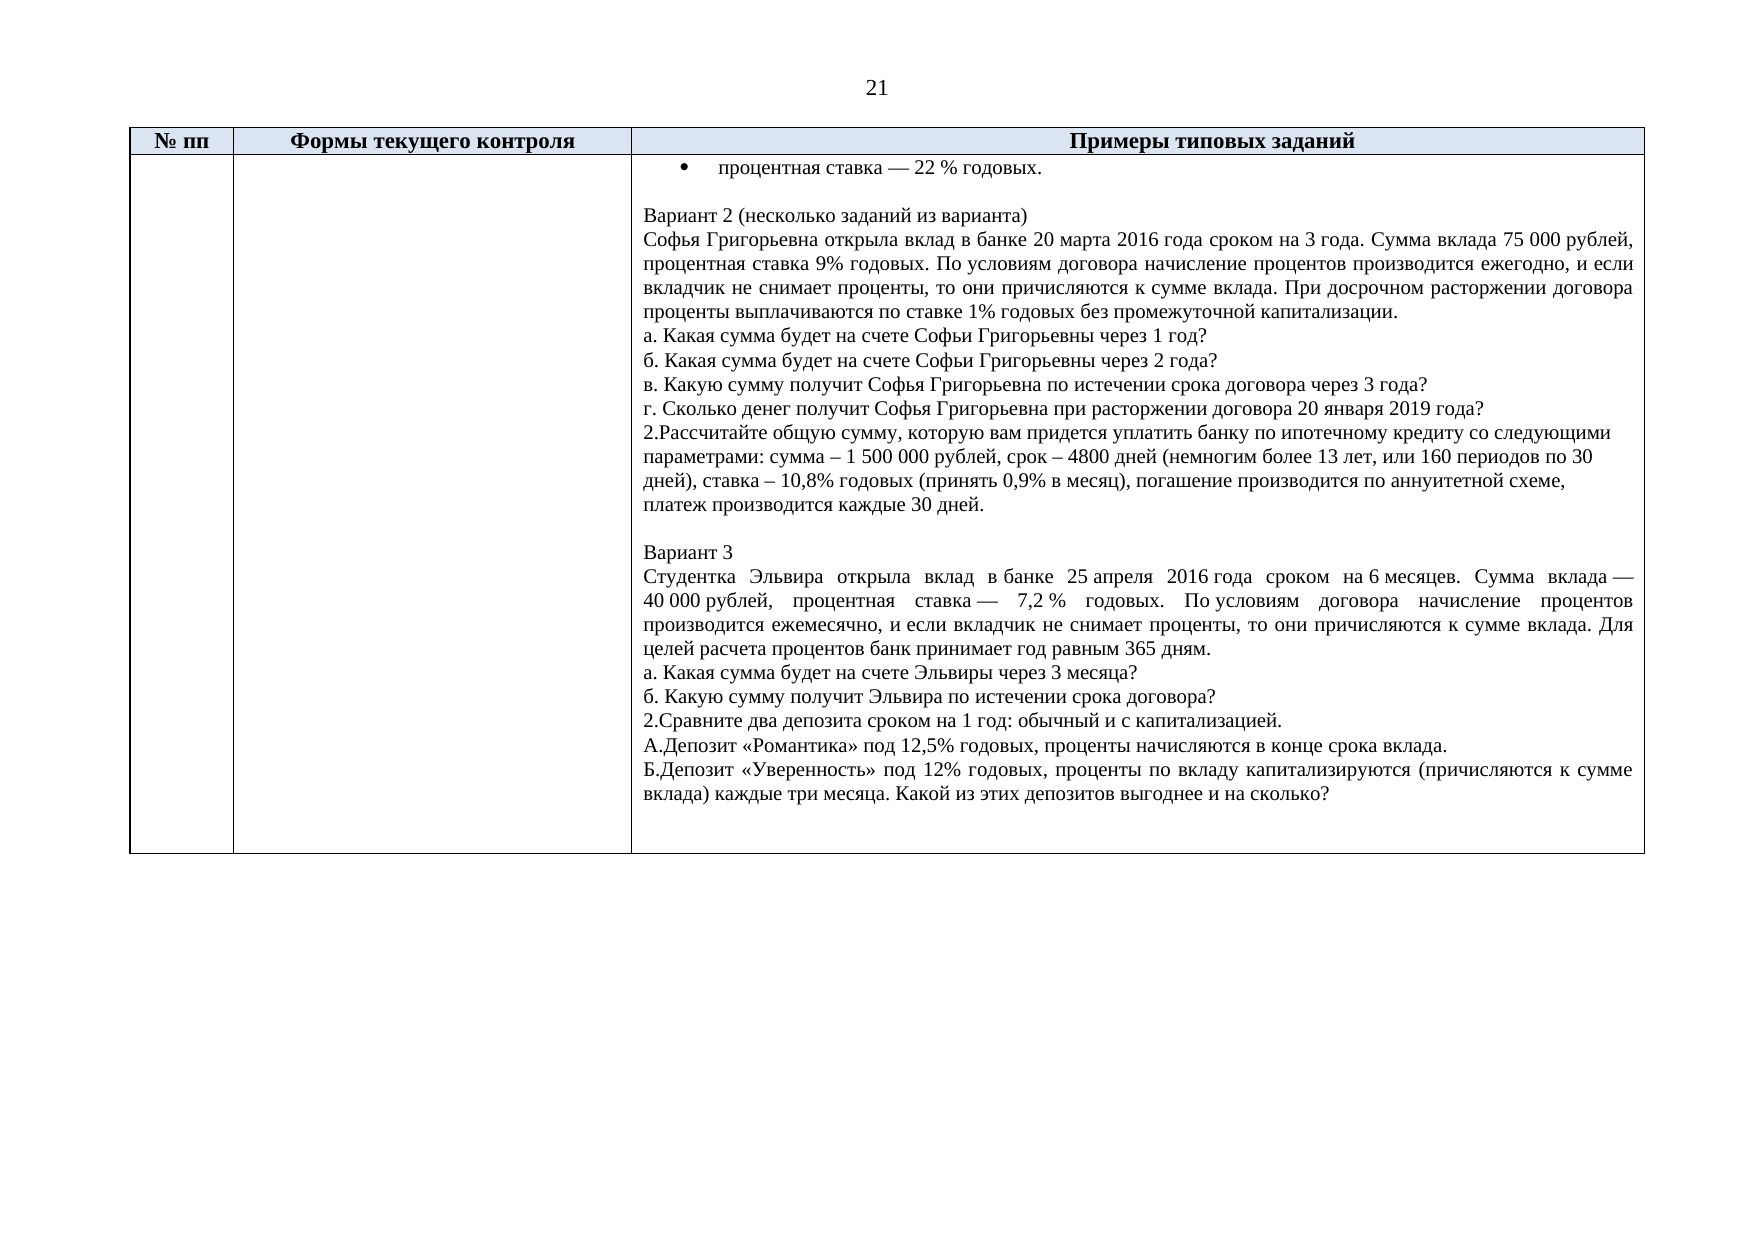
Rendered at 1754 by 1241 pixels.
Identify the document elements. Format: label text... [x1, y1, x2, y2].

table_header Формы текущего контроля [234, 128, 631, 154]
table_header Примеры типовых заданий [632, 128, 1644, 154]
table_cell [632, 155, 1644, 853]
table_cell [131, 155, 233, 853]
table_header № пп [131, 128, 233, 154]
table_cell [234, 155, 631, 853]
